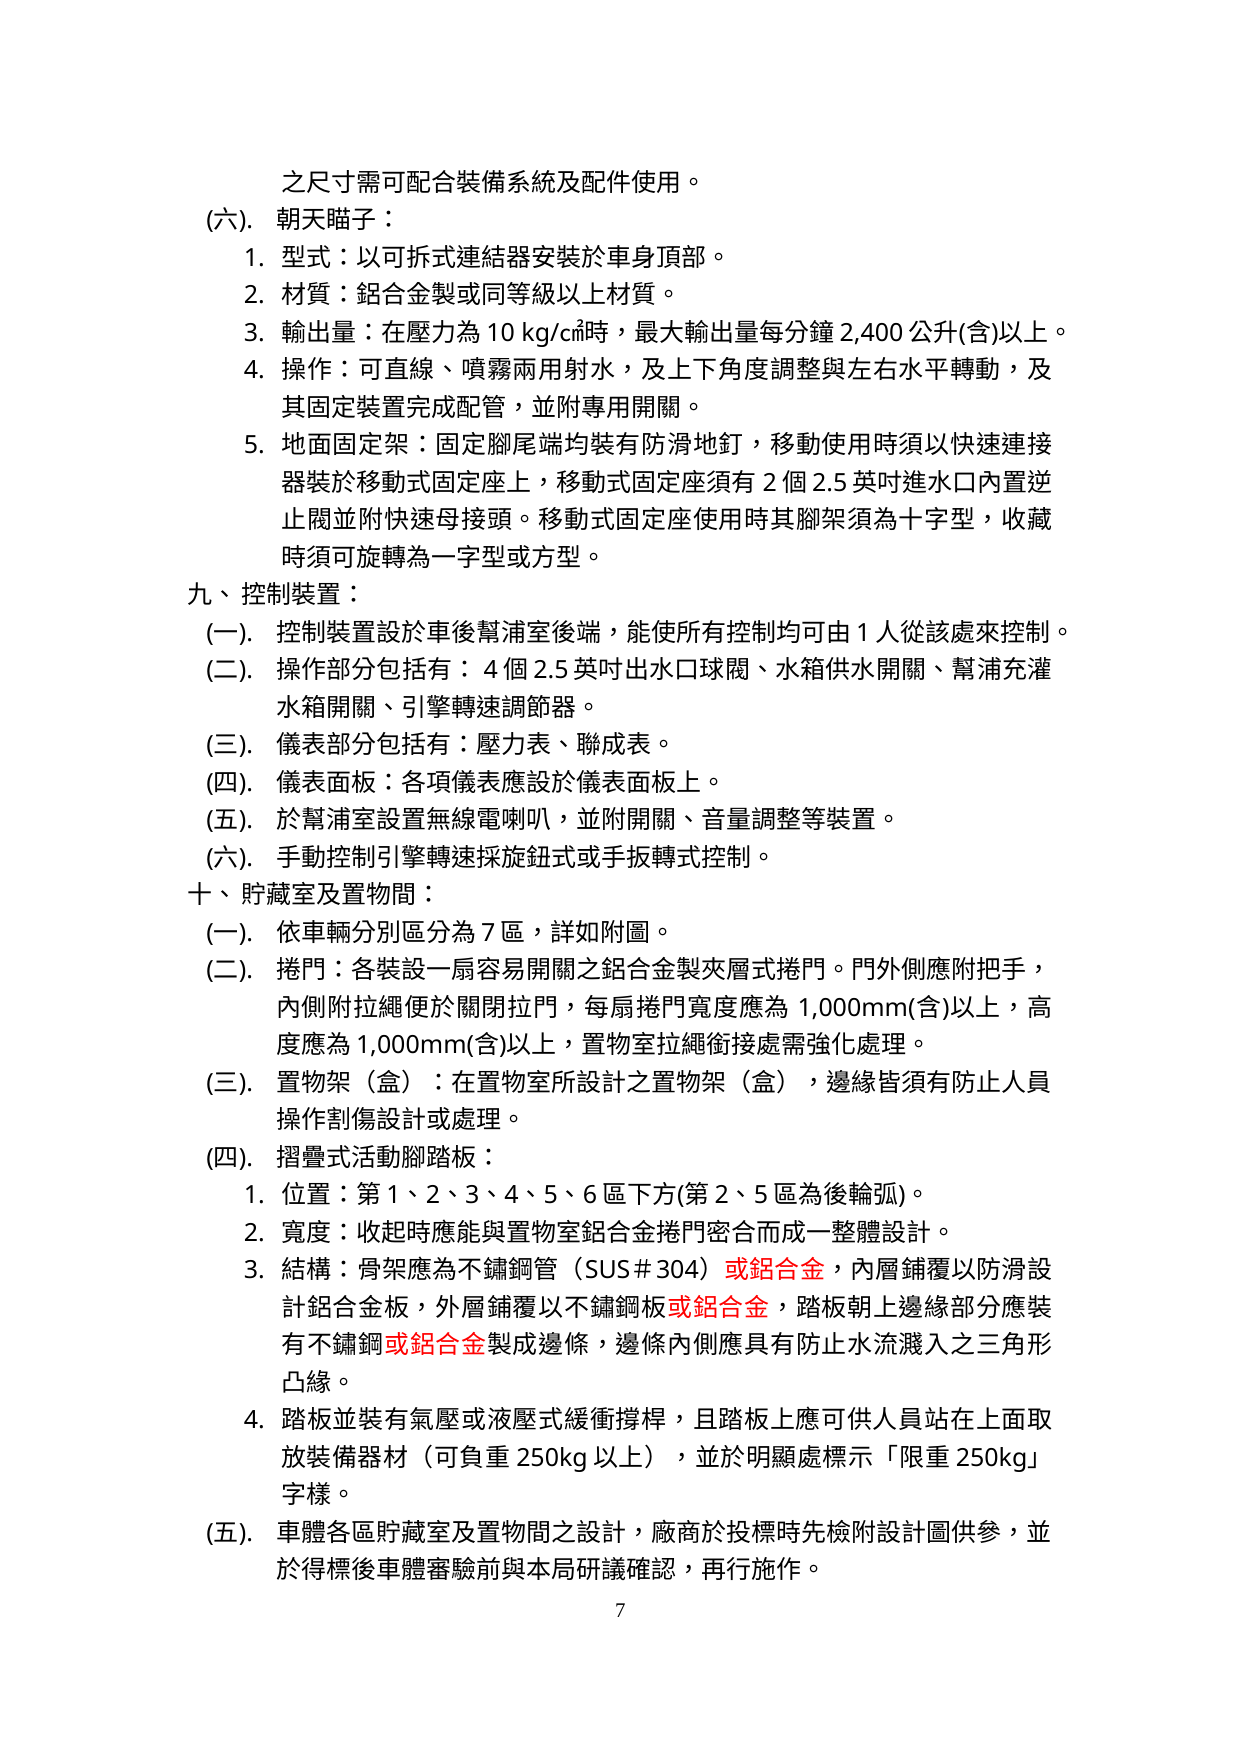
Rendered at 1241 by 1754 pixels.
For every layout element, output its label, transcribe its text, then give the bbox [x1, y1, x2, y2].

list 位置：第1、2、3、4、5、6區下方(第2、5區為後輪弧)。 [244, 1174, 1053, 1212]
list 踏板並裝有氣壓或液壓式緩衝撐桿，且踏板上應可供人員站在上面取放裝備器材（可負重250kg以上），並於明顯處標示「限重250kg」字樣。 [244, 1399, 1053, 1512]
list 結構：骨架應為不鏽鋼管（SUS＃304）或鋁合金，內層鋪覆以防滑設計鋁合金板，外層鋪覆以不鏽鋼板或鋁合金，踏板朝上邊緣部分應裝有不鏽鋼或鋁合金製成邊條，邊條內側應具有防止水流濺入之三角形凸緣。 [244, 1249, 1053, 1399]
list 手動控制引擎轉速採旋鈕式或手扳轉式控制。 [206, 837, 1053, 874]
list 於幫浦室設置無線電喇叭，並附開關、音量調整等裝置。 [206, 799, 1053, 837]
list 輸出量：在壓力為10 kg/㎠時，最大輸出量每分鐘2,400公升(含)以上。 [244, 312, 1053, 349]
list 車體各區貯藏室及置物間之設計，廠商於投標時先檢附設計圖供參，並於得標後車體審驗前與本局研議確認，再行施作。 [206, 1512, 1053, 1587]
list 控制裝置設於車後幫浦室後端，能使所有控制均可由1人從該處來控制。 [206, 612, 1053, 649]
list 操作部分包括有： 4個2.5英吋出水口球閥、水箱供水開關、幫浦充灌水箱開關、引擎轉速調節器。 [206, 649, 1053, 724]
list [237, 162, 1053, 199]
list 材質：鋁合金製或同等級以上材質。 [244, 274, 1053, 312]
list 儀表面板：各項儀表應設於儀表面板上。 [206, 762, 1053, 799]
list 操作：可直線、噴霧兩用射水，及上下角度調整與左右水平轉動，及其固定裝置完成配管，並附專用開關。 [244, 349, 1053, 424]
list 型式：以可拆式連結器安裝於車身頂部。 [244, 237, 1053, 274]
list 捲門：各裝設一扇容易開關之鋁合金製夾層式捲門。門外側應附把手，內側附拉繩便於關閉拉門，每扇捲門寬度應為1,000mm(含)以上，高度應為1,000mm(含)以上，置物室拉繩銜接處需強化處理。 [206, 949, 1053, 1062]
list 寬度：收起時應能與置物室鋁合金捲門密合而成一整體設計。 [244, 1212, 1053, 1249]
list 依車輛分別區分為7區，詳如附圖。 [206, 912, 1053, 949]
list 地面固定架：固定腳尾端均裝有防滑地釘，移動使用時須以快速連接器裝於移動式固定座上，移動式固定座須有2個2.5英吋進水口內置逆止閥並附快速母接頭。移動式固定座使用時其腳架須為十字型，收藏時須可旋轉為一字型或方型。 [244, 424, 1053, 574]
list 置物架（盒）：在置物室所設計之置物架（盒），邊緣皆須有防止人員操作割傷設計或處理。 [206, 1062, 1053, 1137]
list 摺疊式活動腳踏板： [206, 1137, 1053, 1174]
list 朝天瞄子： [206, 199, 1053, 237]
list 儀表部分包括有：壓力表、聯成表。 [206, 724, 1053, 762]
list 控制裝置： [187, 574, 1053, 612]
list 貯藏室及置物間： [187, 874, 1053, 912]
